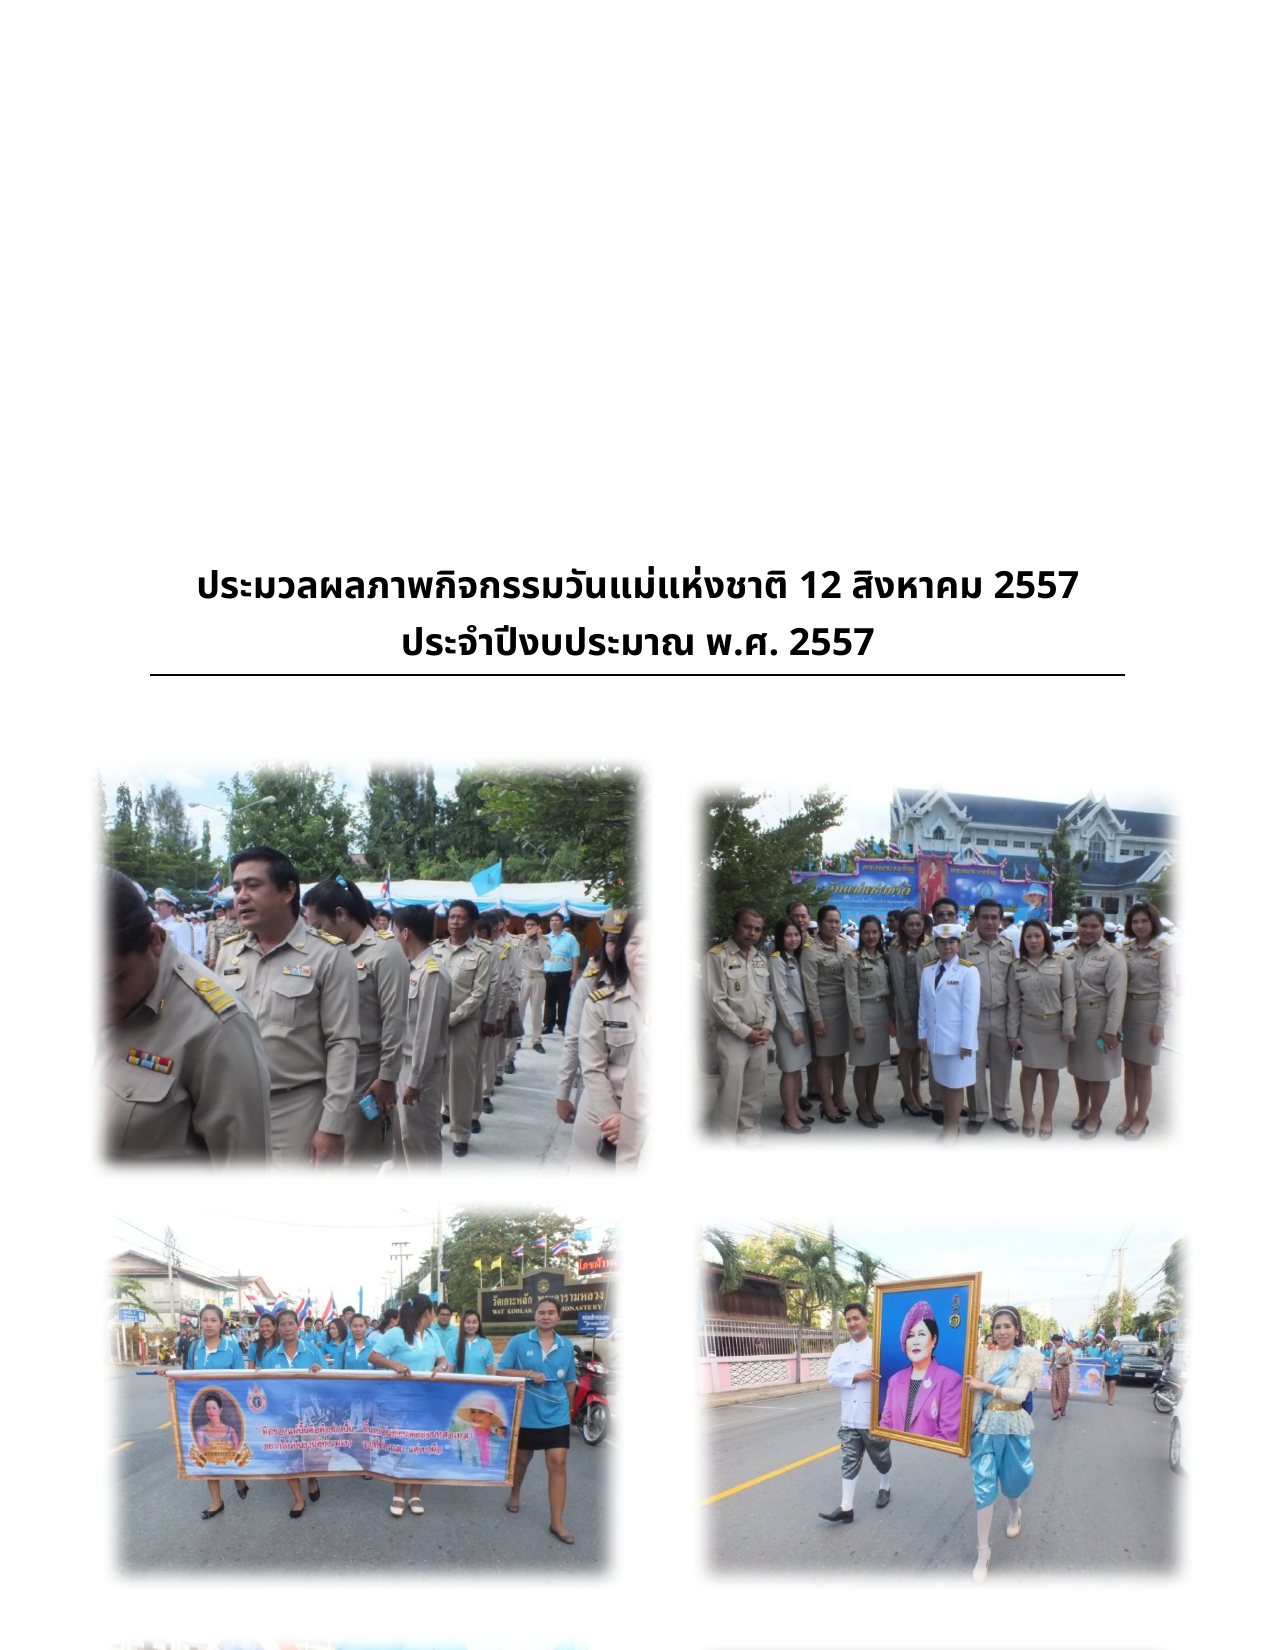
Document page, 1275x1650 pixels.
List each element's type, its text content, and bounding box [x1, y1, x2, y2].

picture [130, 1227, 597, 1563]
text ประจำปีงบประมาณ พ.ศ. 2557 [150, 615, 1125, 674]
picture [715, 807, 1158, 1125]
text ประมวลผลภาพกิจกรรมวันแม่แห่งชาติ 12 สิงหาคม 2557 [150, 558, 1125, 615]
picture [719, 1241, 1166, 1563]
picture [117, 784, 626, 1152]
